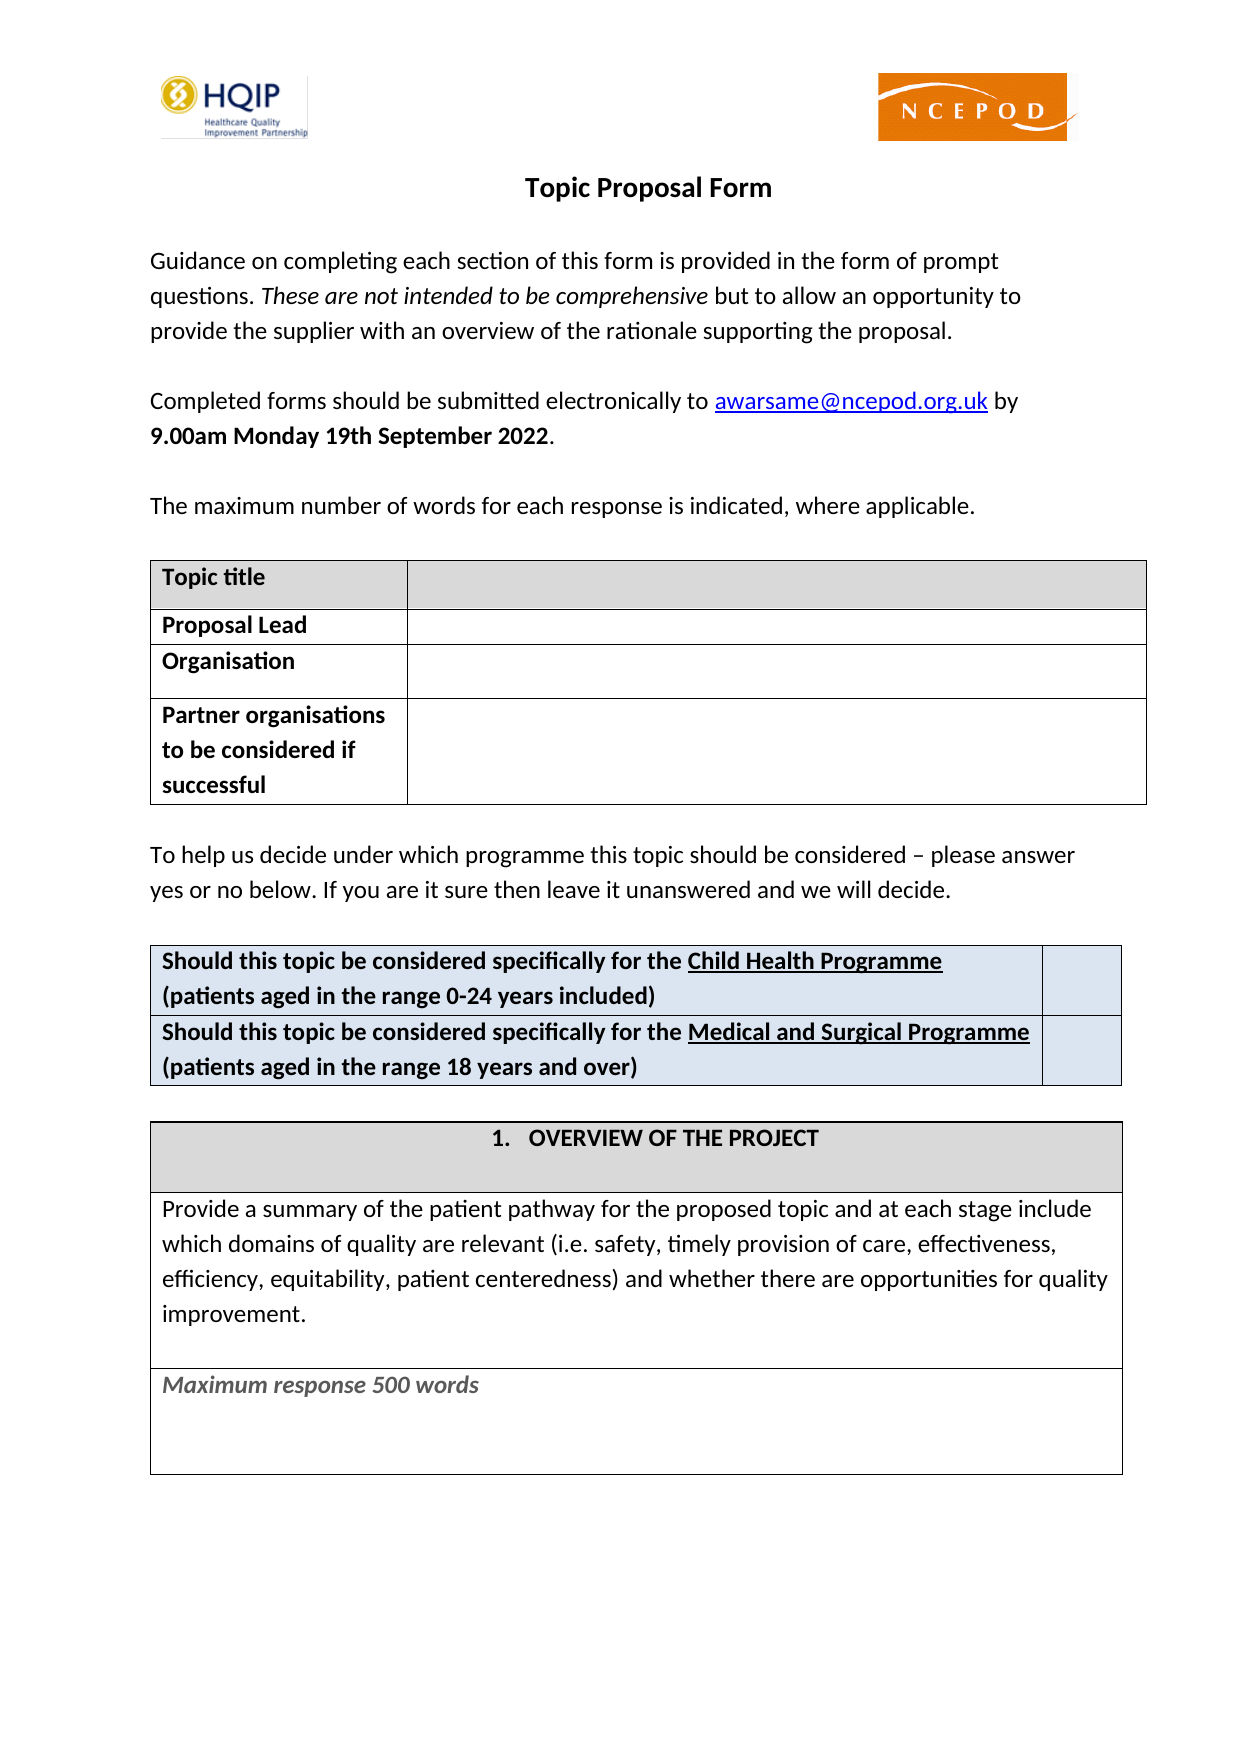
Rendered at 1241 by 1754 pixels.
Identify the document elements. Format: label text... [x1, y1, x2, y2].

table_cell [408, 610, 1146, 644]
table_cell Should this topic be considered specifically for the Medical and Surgical Programme (patients aged in the range 18 years and over) [151, 1016, 1042, 1085]
picture [878, 73, 1080, 141]
text Completed forms should be submitted electronically to awarsame@ncepod.org.uk by 9.00am Monday 19th September 2022. [150, 385, 1090, 451]
table_header Should this topic be considered specifically for the Child Health Programme (patients aged in the range 0-24 years included) [151, 946, 1042, 1015]
picture [161, 76, 310, 141]
table_cell Organisation [151, 645, 407, 698]
table_cell Provide a summary of the patient pathway for the proposed topic and at each stage include which domains of quality are relevant (i.e. safety, timely provision of care, effectiveness, efficiency, equitability, patient centeredness) and whether there are opportunities for quality improvement. [151, 1193, 1122, 1368]
table_cell [408, 645, 1146, 698]
text Topic Proposal Form [150, 169, 1090, 205]
table_header [1043, 946, 1121, 1015]
table_header OVERVIEW OF THE PROJECT [151, 1123, 1122, 1192]
text To help us decide under which programme this topic should be considered – please answer yes or no below. If you are it sure then leave it unanswered and we will decide. [150, 839, 1090, 905]
text Guidance on completing each section of this form is provided in the form of prompt questions. These are not intended to be comprehensive but to allow an opportunity to provide the supplier with an overview of the rationale supporting the proposal. [150, 245, 1090, 346]
table_cell Proposal Lead [151, 610, 407, 644]
table_header [408, 561, 1146, 608]
table_cell [408, 699, 1146, 803]
table_cell Partner organisations to be considered if successful [151, 699, 407, 803]
table_header Topic title [151, 561, 407, 608]
text The maximum number of words for each response is indicated, where applicable. [150, 490, 1090, 521]
table_cell [1043, 1016, 1121, 1085]
table_cell Maximum response 500 words [151, 1369, 1122, 1474]
